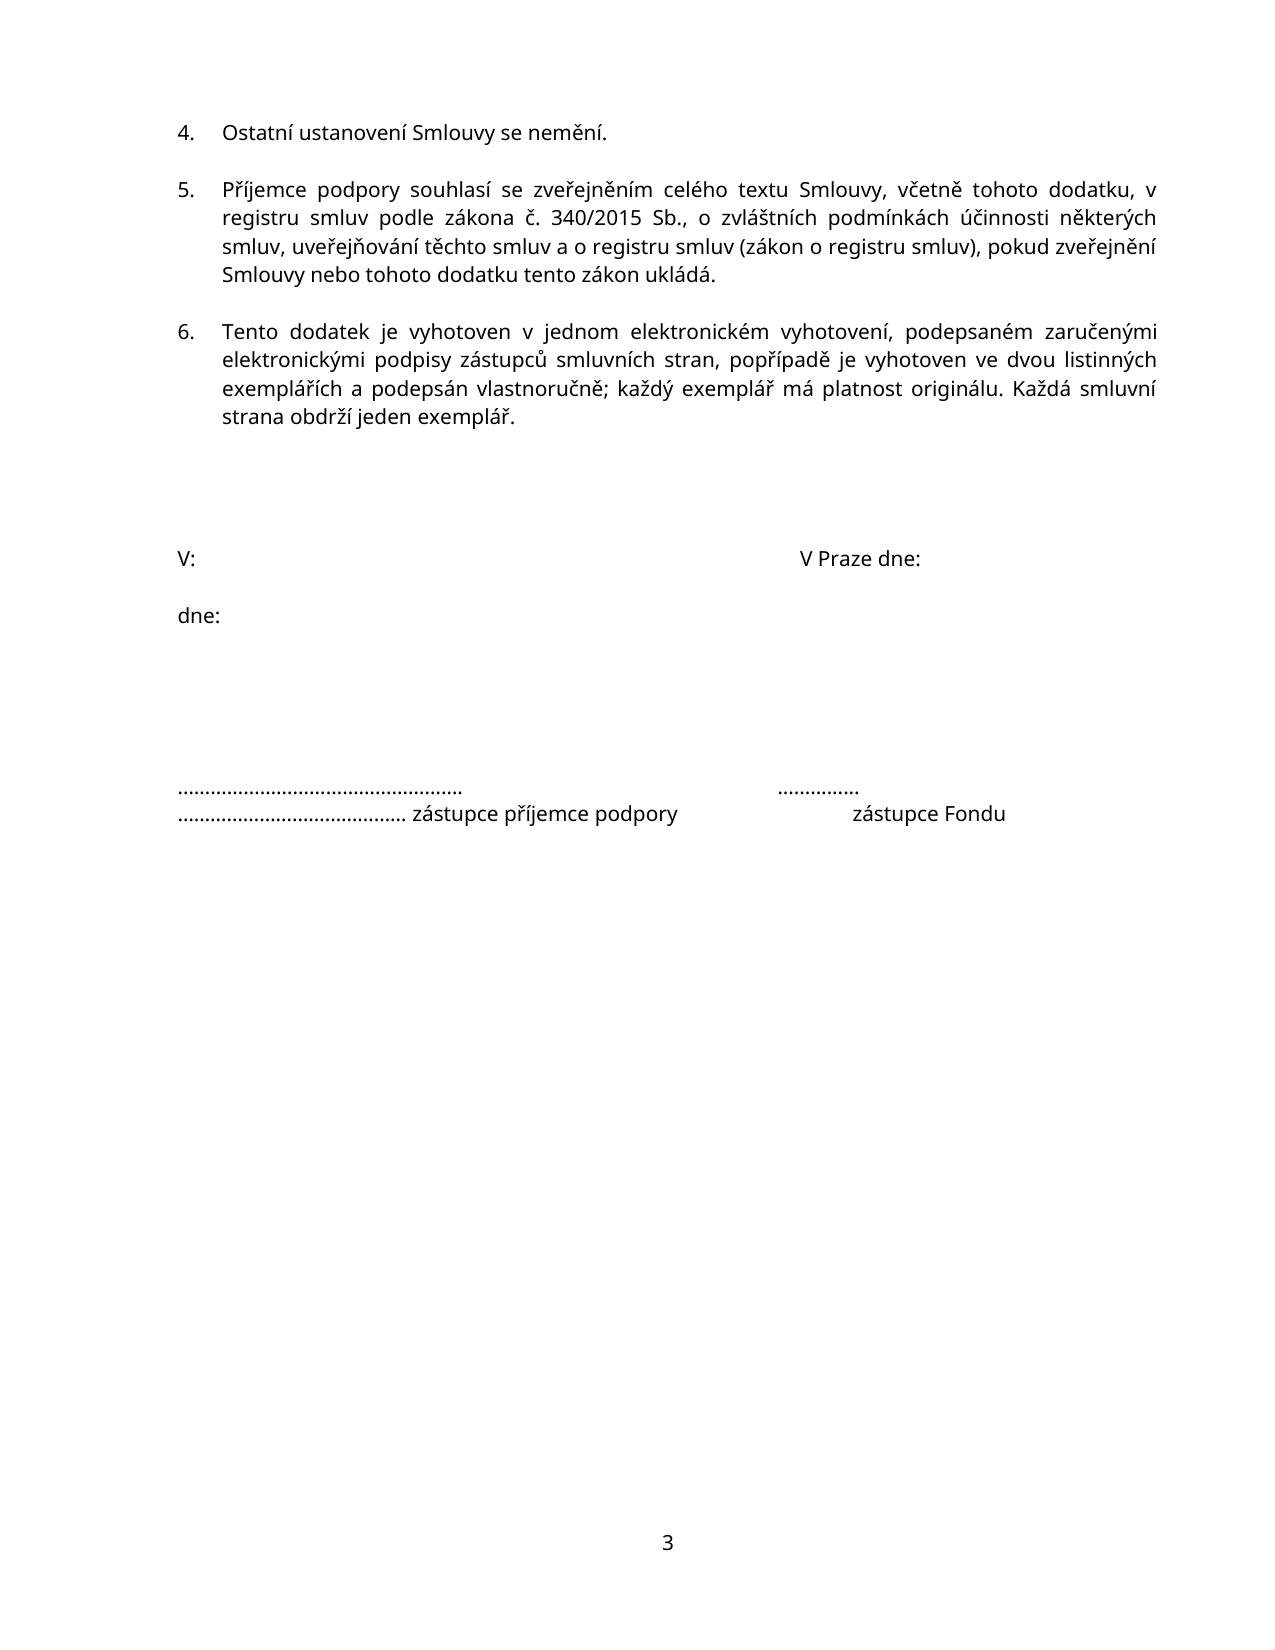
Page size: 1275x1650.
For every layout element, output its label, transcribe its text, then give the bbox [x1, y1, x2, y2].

list Ostatní ustanovení Smlouvy se nemění. [177, 118, 1169, 146]
list Příjemce podpory souhlasí se zveřejněním celého textu Smlouvy, včetně tohoto dodatku, v registru smluv podle zákona č. 340/2015 Sb., o zvláštních podmínkách účinnosti některých smluv, uveřejňování těchto smluv a o registru smluv (zákon o registru smluv), pokud zveřejnění Smlouvy nebo tohoto dodatku tento zákon ukládá. [177, 175, 1157, 289]
text V: V Praze dne: [177, 544, 1169, 573]
list Tento dodatek je vyhotoven v jednom elektronickém vyhotovení, podepsaném zaručenými elektronickými podpisy zástupců smluvních stran, popřípadě je vyhotoven ve dvou listinných exemplářích a podepsán vlastnoručně; každý exemplář má platnost originálu. Každá smluvní strana obdrží jeden exemplář. [177, 317, 1157, 431]
text dne: [177, 601, 1169, 630]
text ……………………………………………. ...............…………………………………… zástupce příjemce podpory zástupce Fondu [177, 772, 1059, 828]
